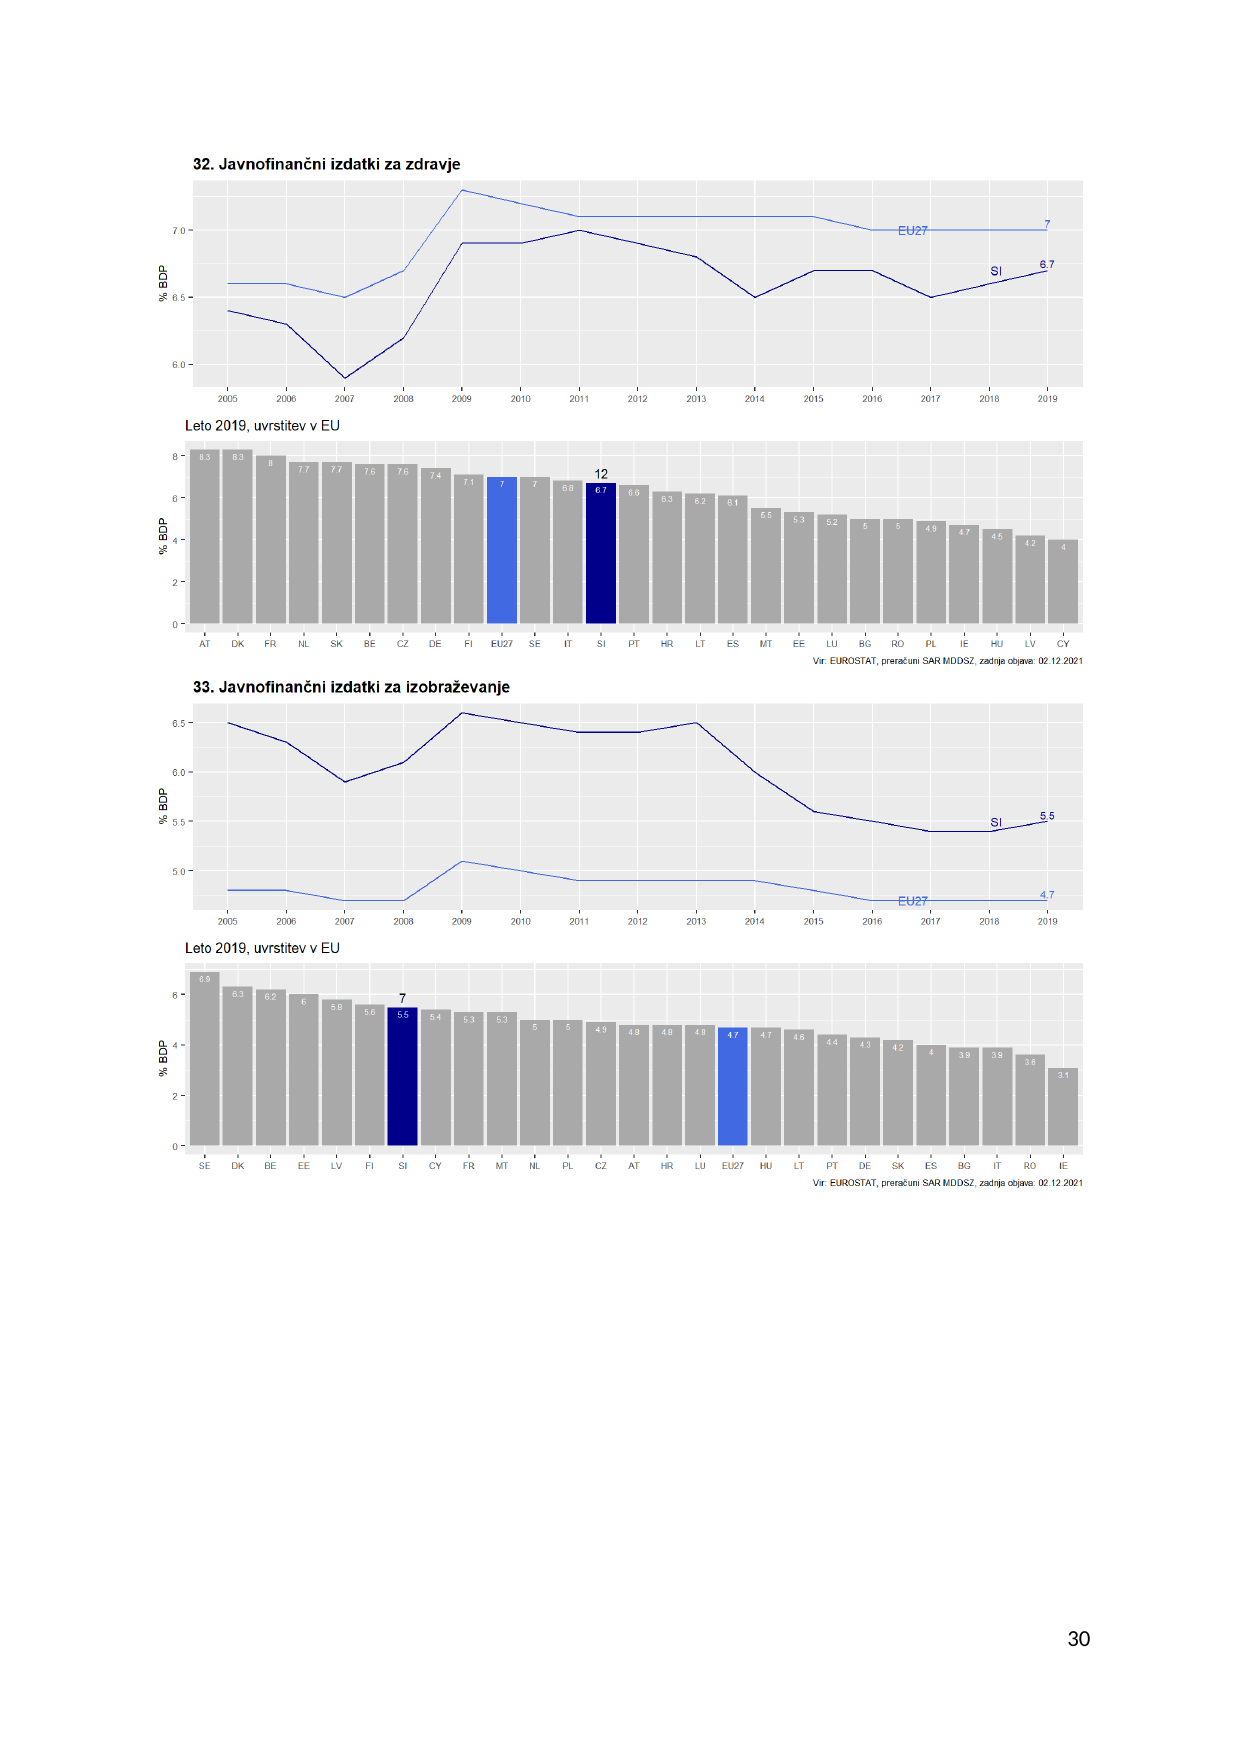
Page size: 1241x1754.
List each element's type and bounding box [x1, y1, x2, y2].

picture [150, 150, 1091, 1195]
